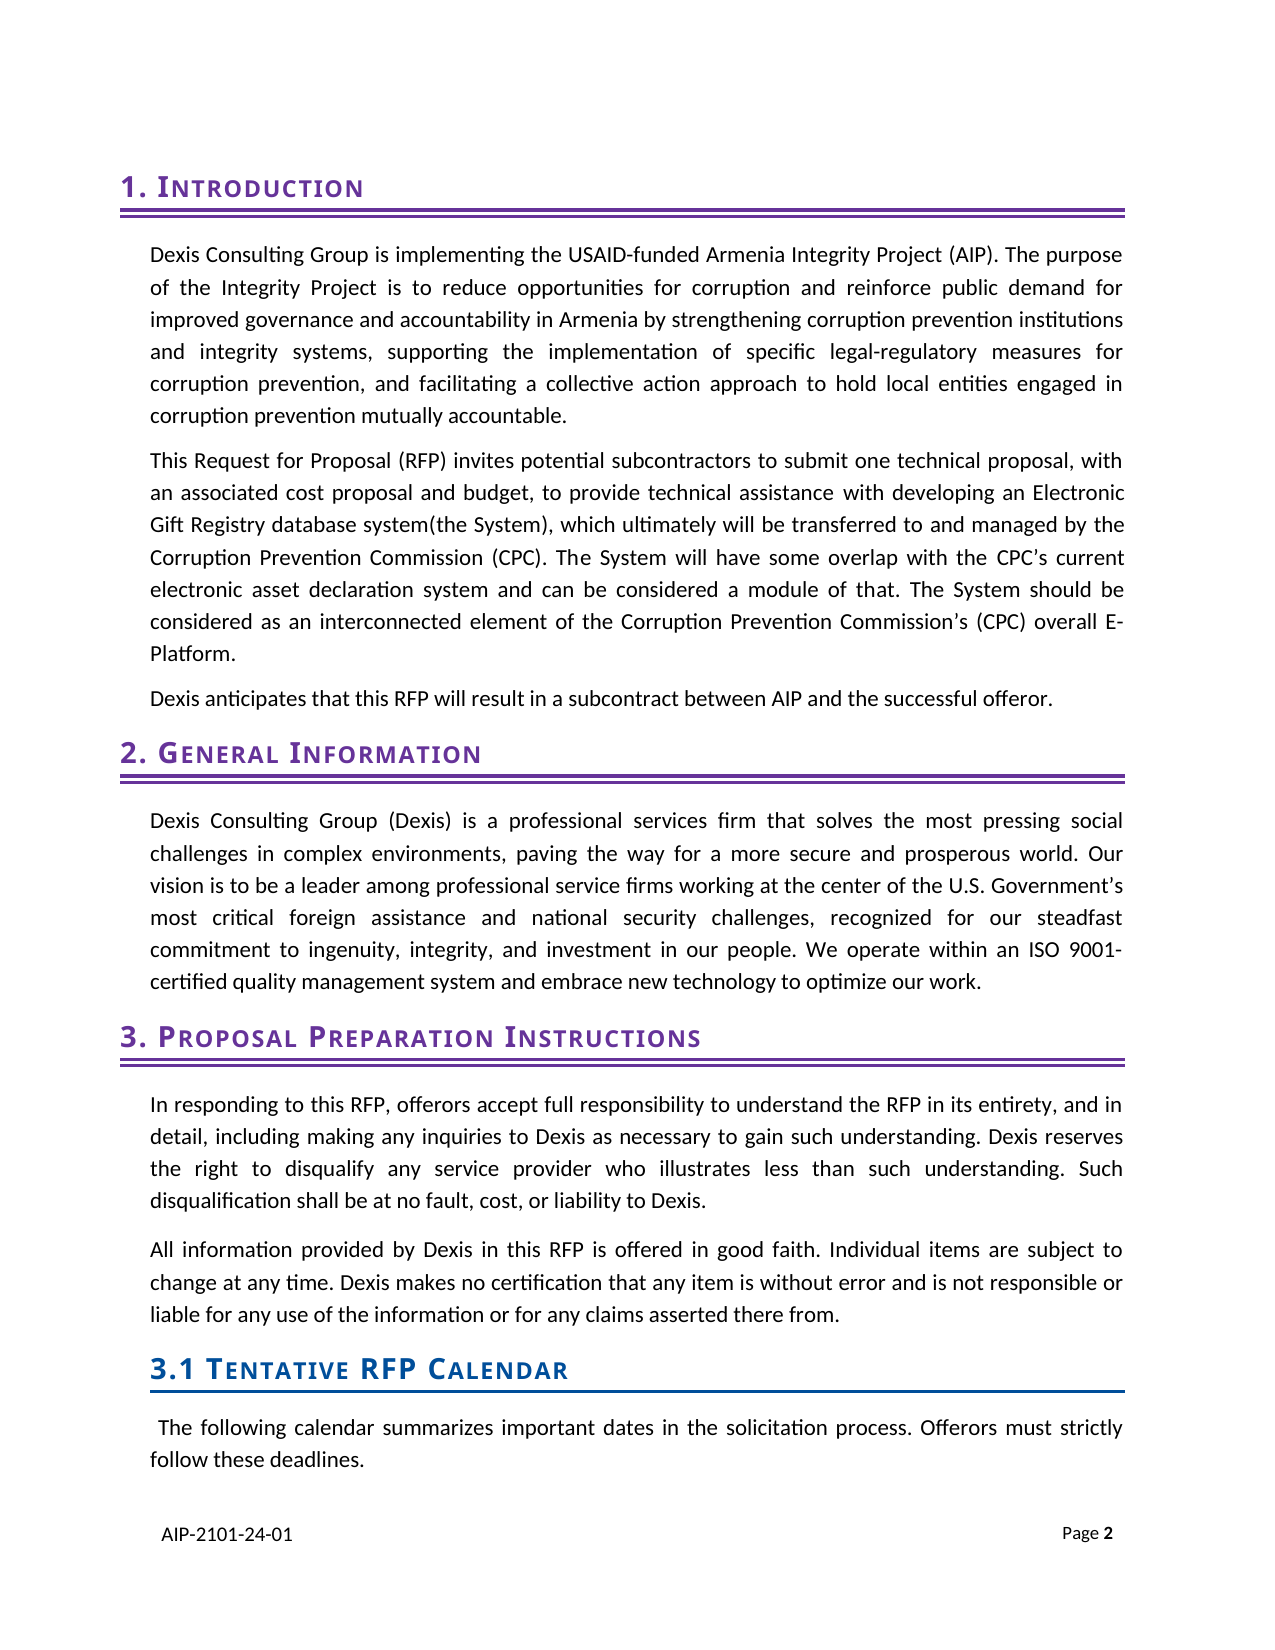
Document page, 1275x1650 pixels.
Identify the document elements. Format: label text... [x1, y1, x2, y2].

text Dexis Consulting Group (Dexis) is a professional services firm that solves the most pressing social challenges in complex environments, paving the way for a more secure and prosperous world. Our vision is to be a leader among professional service firms working at the center of the U.S. Government’s most critical foreign assistance and national security challenges, recognized for our steadfast commitment to ingenuity, integrity, and investment in our people. We operate within an ISO 9001-certified quality management system and embrace new technology to optimize our work. [150, 806, 1125, 995]
subtitle 3.1 Tentative RFP Calendar [150, 1349, 1125, 1390]
subtitle 1. Introduction [120, 167, 1125, 208]
subtitle 2. General Information [120, 733, 1125, 774]
text Dexis Consulting Group is implementing the USAID-funded Armenia Integrity Project (AIP). The purpose of the Integrity Project is to reduce opportunities for corruption and reinforce public demand for improved governance and accountability in Armenia by strengthening corruption prevention institutions and integrity systems, supporting the implementation of specific legal-regulatory measures for corruption prevention, and facilitating a collective action approach to hold local entities engaged in corruption prevention mutually accountable. [150, 240, 1125, 429]
text This Request for Proposal (RFP) invites potential subcontractors to submit one technical proposal, with an associated cost proposal and budget, to provide technical assistance with developing an Electronic Gift Registry database system(the System), which ultimately will be transferred to and managed by the Corruption Prevention Commission (CPC). The System will have some overlap with the CPC’s current electronic asset declaration system and can be considered a module of that. The System should be considered as an interconnected element of the Corruption Prevention Commission’s (CPC) overall E-Platform. [150, 446, 1125, 607]
subtitle 3. Proposal Preparation Instructions [120, 1016, 1125, 1058]
text In responding to this RFP, offerors accept full responsibility to understand the RFP in its entirety, and in detail, including making any inquiries to Dexis as necessary to gain such understanding. Dexis reserves the right to disqualify any service provider who illustrates less than such understanding. Such disqualification shall be at no fault, cost, or liability to Dexis. [150, 1090, 1125, 1214]
text Dexis anticipates that this RFP will result in a subcontract between AIP and the successful offeror. [150, 684, 1125, 712]
text All information provided by Dexis in this RFP is offered in good faith. Individual items are subject to change at any time. Dexis makes no certification that any item is without error and is not responsible or liable for any use of the information or for any claims asserted there from. [150, 1235, 1125, 1328]
text The following calendar summarizes important dates in the solicitation process. Offerors must strictly follow these deadlines. [150, 1413, 1125, 1473]
